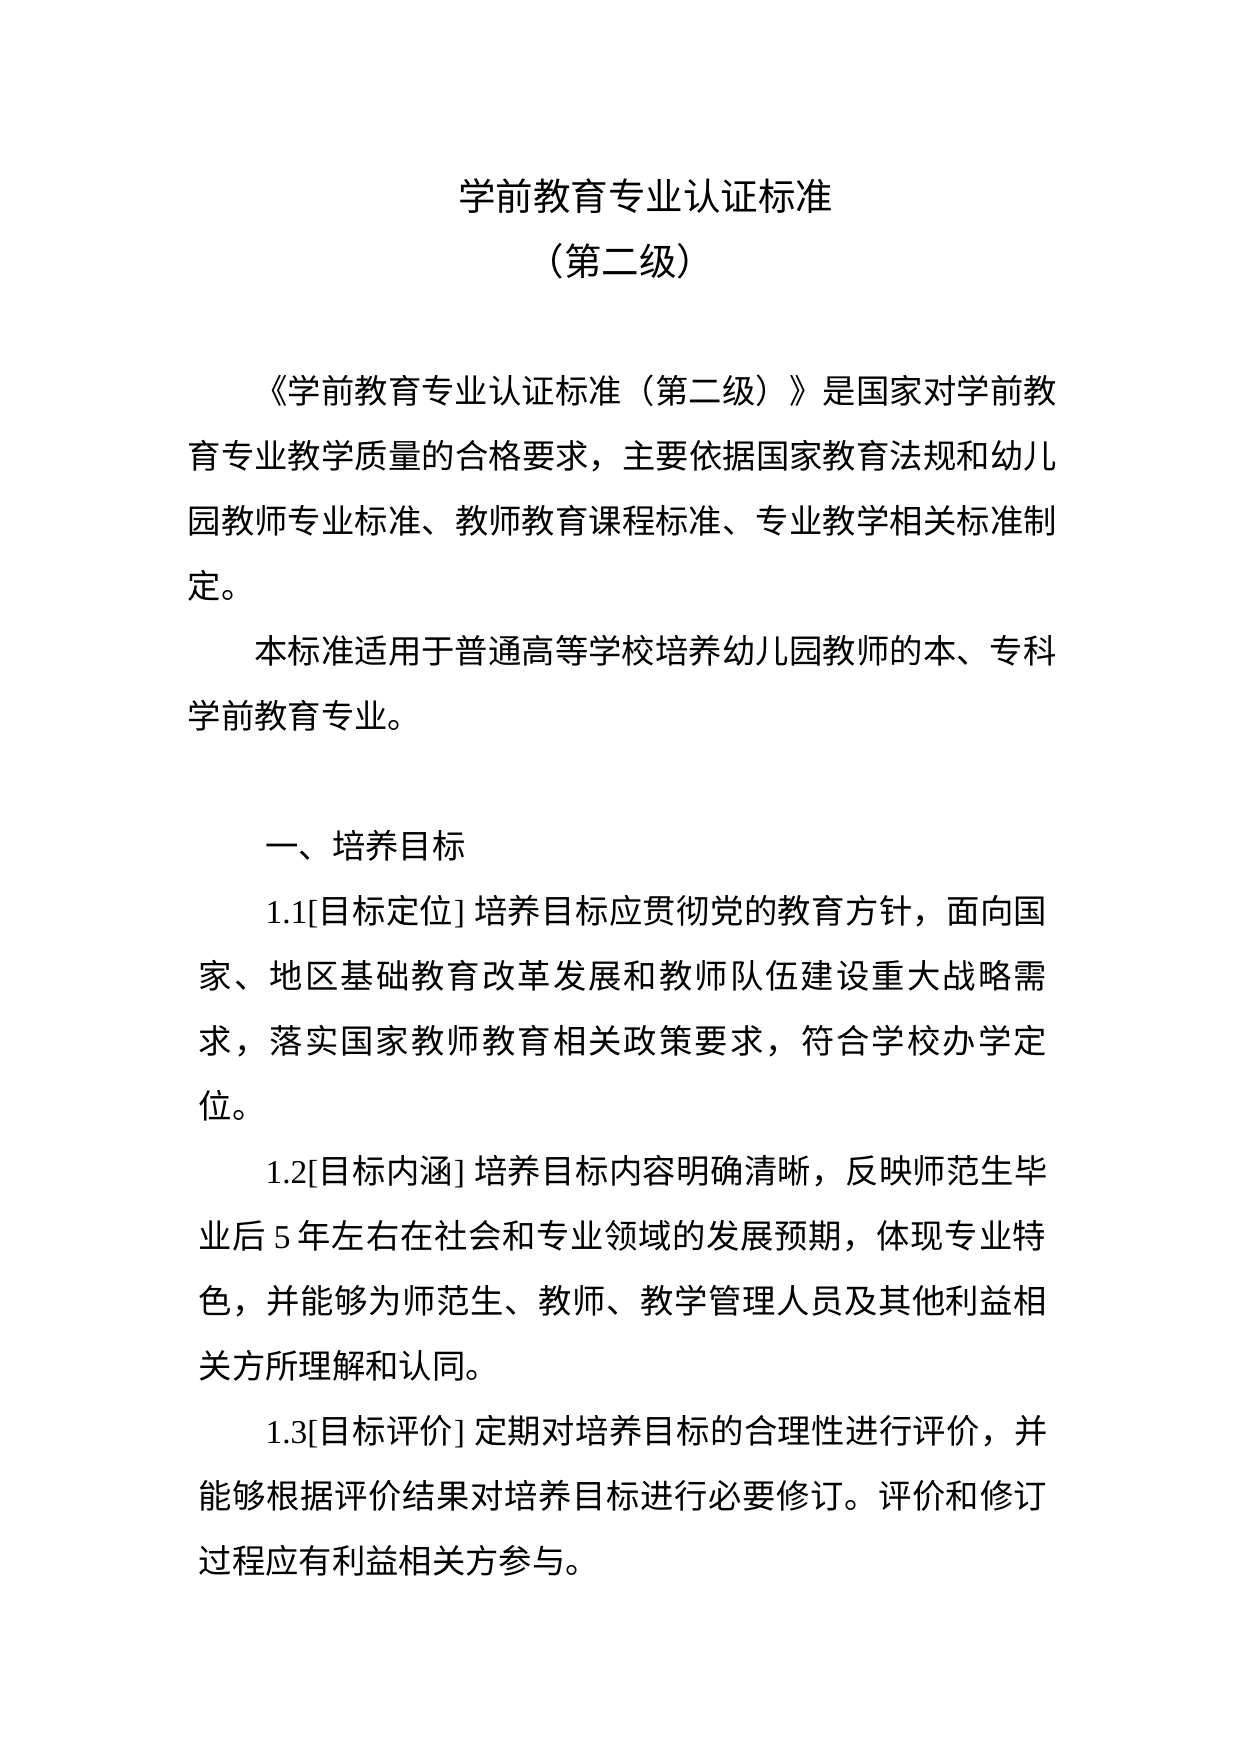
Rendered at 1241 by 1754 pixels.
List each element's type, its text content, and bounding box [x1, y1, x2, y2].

table_header 一、培养目标 [188, 812, 1059, 877]
text 学前教育专业认证标准 [187, 162, 1103, 227]
table_cell 1.1[目标定位] 培养目标应贯彻党的教育方针，面向国家、地区基础教育改革发展和教师队伍建设重大战略需求，落实国家教师教育相关政策要求，符合学校办学定位。 [188, 877, 1059, 1137]
text 《学前教育专业认证标准（第二级）》是国家对学前教育专业教学质量的合格要求，主要依据国家教育法规和幼儿园教师专业标准、教师教育课程标准、专业教学相关标准制定。 [187, 357, 1059, 617]
text （第二级） [187, 227, 1053, 292]
table_cell 1.2[目标内涵] 培养目标内容明确清晰，反映师范生毕业后5年左右在社会和专业领域的发展预期，体现专业特色，并能够为师范生、教师、教学管理人员及其他利益相关方所理解和认同。 [188, 1137, 1059, 1397]
table_cell 1.3[目标评价] 定期对培养目标的合理性进行评价，并能够根据评价结果对培养目标进行必要修订。评价和修订过程应有利益相关方参与。 [188, 1397, 1059, 1592]
text 本标准适用于普通高等学校培养幼儿园教师的本、专科学前教育专业。 [187, 617, 1059, 747]
